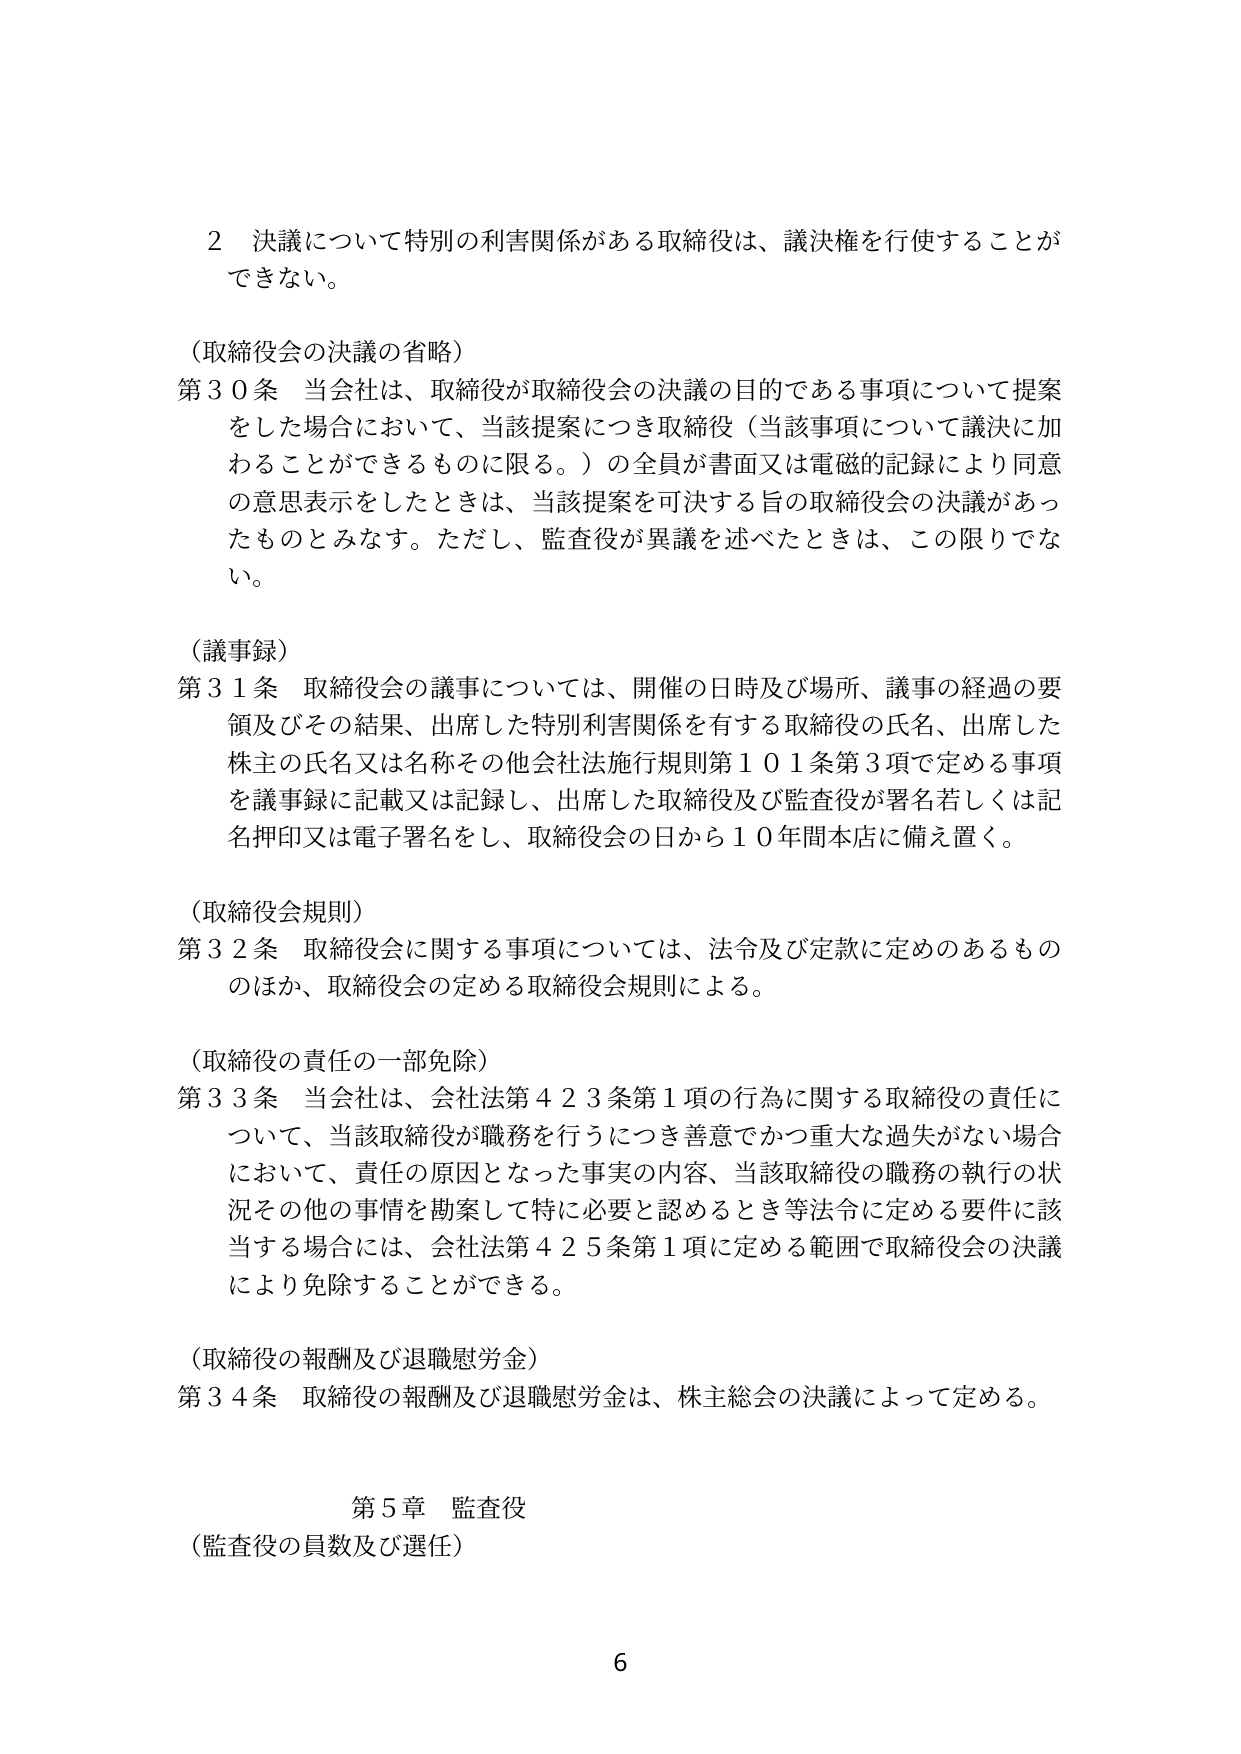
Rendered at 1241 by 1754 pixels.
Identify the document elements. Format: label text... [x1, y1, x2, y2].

text 第３０条 当会社は、取締役が取締役会の決議の目的である事項について提案をした場合において、当該提案につき取締役（当該事項について議決に加わることができるものに限る。）の全員が書面又は電磁的記録により同意の意思表示をしたときは、当該提案を可決する旨の取締役会の決議があったものとみなす。ただし、監査役が異議を述べたときは、この限りでない。 [177, 370, 1063, 593]
text 第３４条 取締役の報酬及び退職慰労金は、株主総会の決議によって定める。 [177, 1377, 1063, 1414]
text 第３１条 取締役会の議事については、開催の日時及び場所、議事の経過の要領及びその結果、出席した特別利害関係を有する取締役の氏名、出席した株主の氏名又は名称その他会社法施行規則第１０１条第３項で定める事項を議事録に記載又は記録し、出席した取締役及び監査役が署名若しくは記名押印又は電子署名をし、取締役会の日から１０年間本店に備え置く。 [177, 668, 1063, 854]
text ２ 決議について特別の利害関係がある取締役は、議決権を行使することができない。 [202, 221, 1063, 295]
text （取締役会の決議の省略） [177, 332, 1063, 370]
text 第５章 監査役 [177, 1488, 1063, 1526]
text 第３３条 当会社は、会社法第４２３条第１項の行為に関する取締役の責任について、当該取締役が職務を行うにつき善意でかつ重大な過失がない場合において、責任の原因となった事実の内容、当該取締役の職務の執行の状況その他の事情を勘案して特に必要と認めるとき等法令に定める要件に該当する場合には、会社法第４２５条第１項に定める範囲で取締役会の決議により免除することができる。 [177, 1078, 1063, 1302]
text （取締役の責任の一部免除） [177, 1041, 1063, 1078]
text （議事録） [177, 631, 1063, 668]
text 第３２条 取締役会に関する事項については、法令及び定款に定めのあるもののほか、取締役会の定める取締役会規則による。 [177, 929, 1063, 1004]
text （監査役の員数及び選任） [177, 1526, 1063, 1563]
text （取締役の報酬及び退職慰労金） [177, 1339, 1063, 1377]
text （取締役会規則） [177, 892, 1063, 929]
